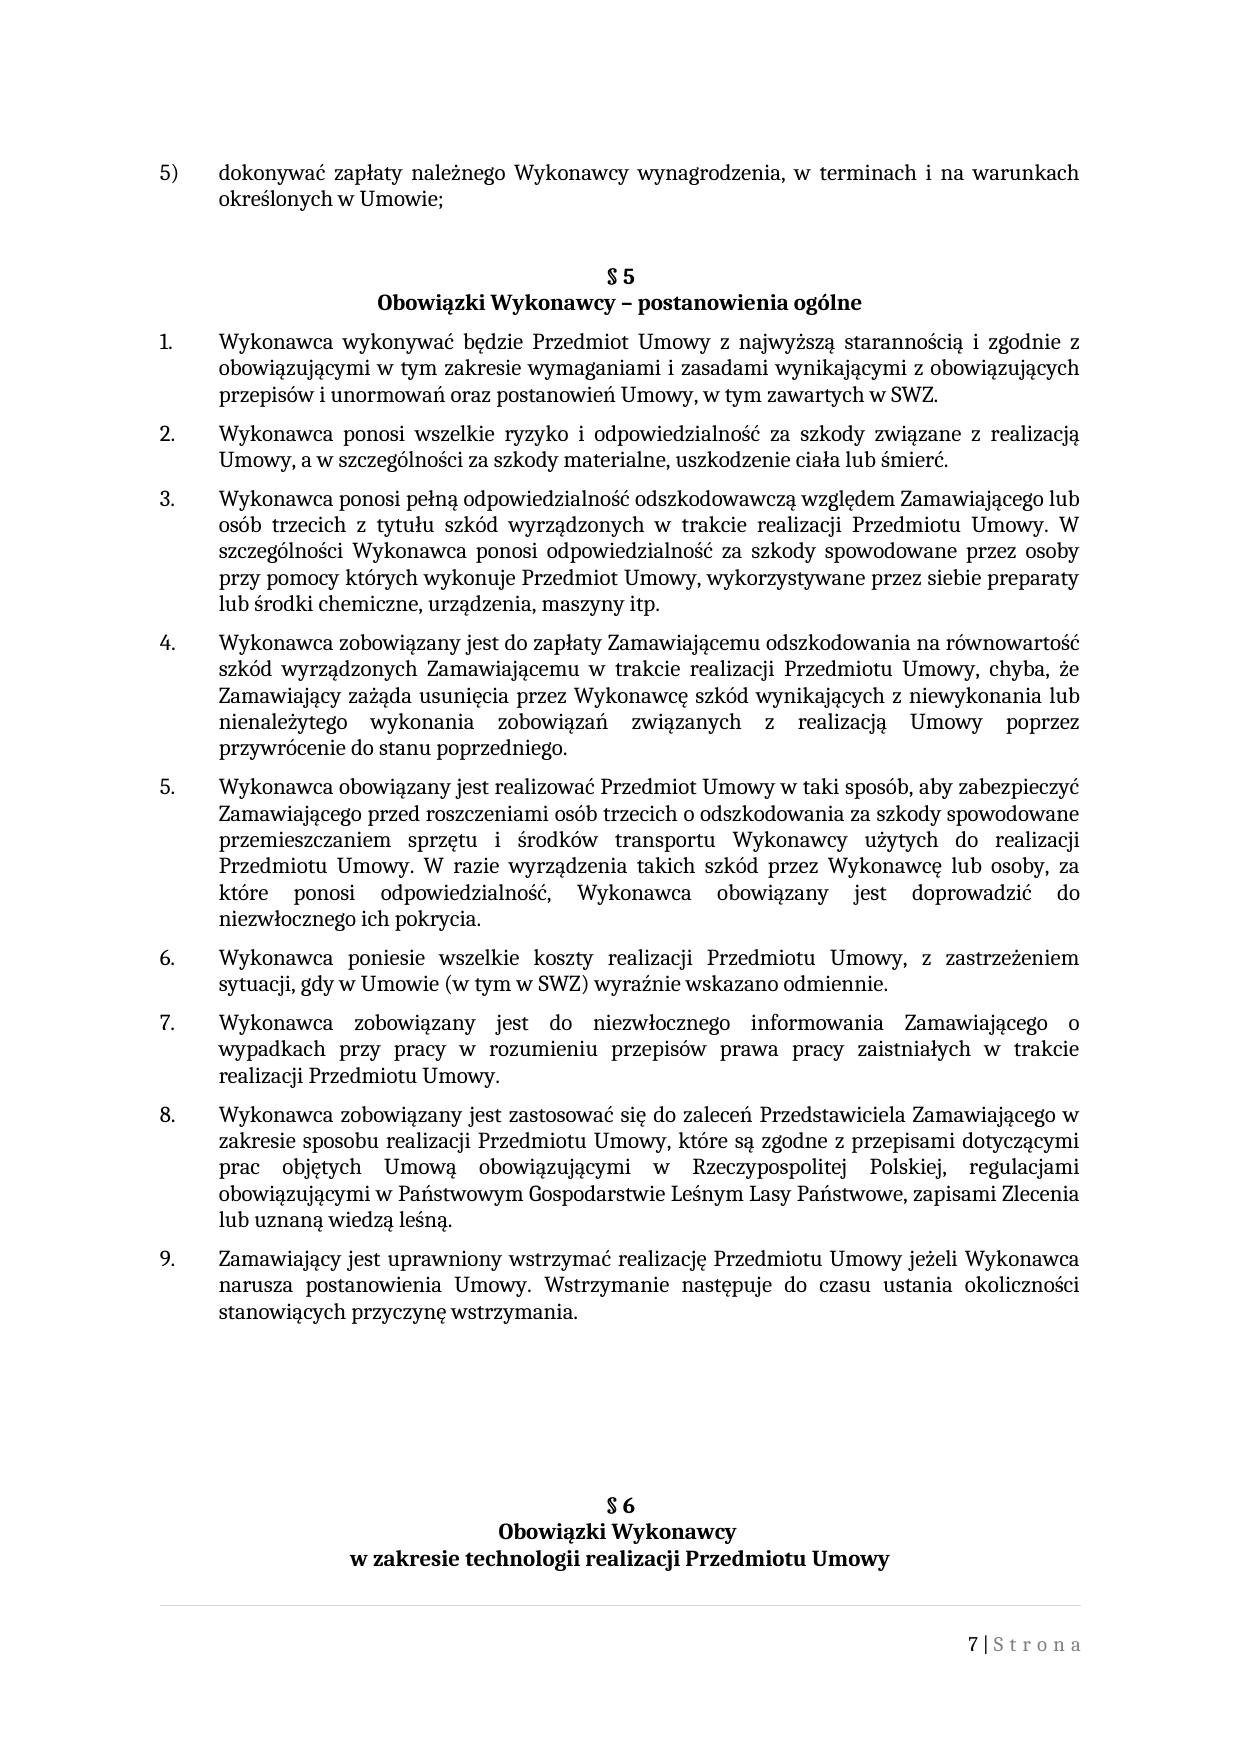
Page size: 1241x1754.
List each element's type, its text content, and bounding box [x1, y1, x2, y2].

list Wykonawca wykonywać będzie Przedmiot Umowy z najwyższą starannością i zgodnie z obowiązującymi w tym zakresie wymaganiami i zasadami wynikającymi z obowiązujących przepisów i unormowań oraz postanowień Umowy, w tym zawartych w SWZ. [159, 329, 1081, 408]
text § 5 Obowiązki Wykonawcy – postanowienia ogólne [159, 263, 1081, 316]
list Wykonawca zobowiązany jest zastosować się do zaleceń Przedstawiciela Zamawiającego w zakresie sposobu realizacji Przedmiotu Umowy, które są zgodne z przepisami dotyczącymi prac objętych Umową obowiązującymi w Rzeczypospolitej Polskiej, regulacjami obowiązującymi w Państwowym Gospodarstwie Leśnym Lasy Państwowe, zapisami Zlecenia lub uznaną wiedzą leśną. [159, 1101, 1081, 1233]
list Wykonawca zobowiązany jest do zapłaty Zamawiającemu odszkodowania na równowartość szkód wyrządzonych Zamawiającemu w trakcie realizacji Przedmiotu Umowy, chyba, że Zamawiający zażąda usunięcia przez Wykonawcę szkód wynikających z niewykonania lub nienależytego wykonania zobowiązań związanych z realizacją Umowy poprzez przywrócenie do stanu poprzedniego. [159, 630, 1081, 762]
list Zamawiający jest uprawniony wstrzymać realizację Przedmiotu Umowy jeżeli Wykonawca narusza postanowienia Umowy. Wstrzymanie następuje do czasu ustania okoliczności stanowiących przyczynę wstrzymania. [159, 1246, 1081, 1325]
list Wykonawca ponosi pełną odpowiedzialność odszkodowawczą względem Zamawiającego lub osób trzecich z tytułu szkód wyrządzonych w trakcie realizacji Przedmiotu Umowy. W szczególności Wykonawca ponosi odpowiedzialność za szkody spowodowane przez osoby przy pomocy których wykonuje Przedmiot Umowy, wykorzystywane przez siebie preparaty lub środki chemiczne, urządzenia, maszyny itp. [159, 486, 1081, 617]
text § 6 Obowiązki Wykonawcy w zakresie technologii realizacji Przedmiotu Umowy [159, 1493, 1081, 1572]
list Wykonawca ponosi wszelkie ryzyko i odpowiedzialność za szkody związane z realizacją Umowy, a w szczególności za szkody materialne, uszkodzenie ciała lub śmierć. [159, 420, 1081, 473]
list Wykonawca poniesie wszelkie koszty realizacji Przedmiotu Umowy, z zastrzeżeniem sytuacji, gdy w Umowie (w tym w SWZ) wyraźnie wskazano odmiennie. [159, 945, 1081, 997]
list Wykonawca obowiązany jest realizować Przedmiot Umowy w taki sposób, aby zabezpieczyć Zamawiającego przed roszczeniami osób trzecich o odszkodowania za szkody spowodowane przemieszczaniem sprzętu i środków transportu Wykonawcy użytych do realizacji Przedmiotu Umowy. W razie wyrządzenia takich szkód przez Wykonawcę lub osoby, za które ponosi odpowiedzialność, Wykonawca obowiązany jest doprowadzić do niezwłocznego ich pokrycia. [159, 774, 1081, 932]
list dokonywać zapłaty należnego Wykonawcy wynagrodzenia, w terminach i na warunkach określonych w Umowie; [159, 159, 1081, 212]
list Wykonawca zobowiązany jest do niezwłocznego informowania Zamawiającego o wypadkach przy pracy w rozumieniu przepisów prawa pracy zaistniałych w trakcie realizacji Przedmiotu Umowy. [159, 1010, 1081, 1089]
